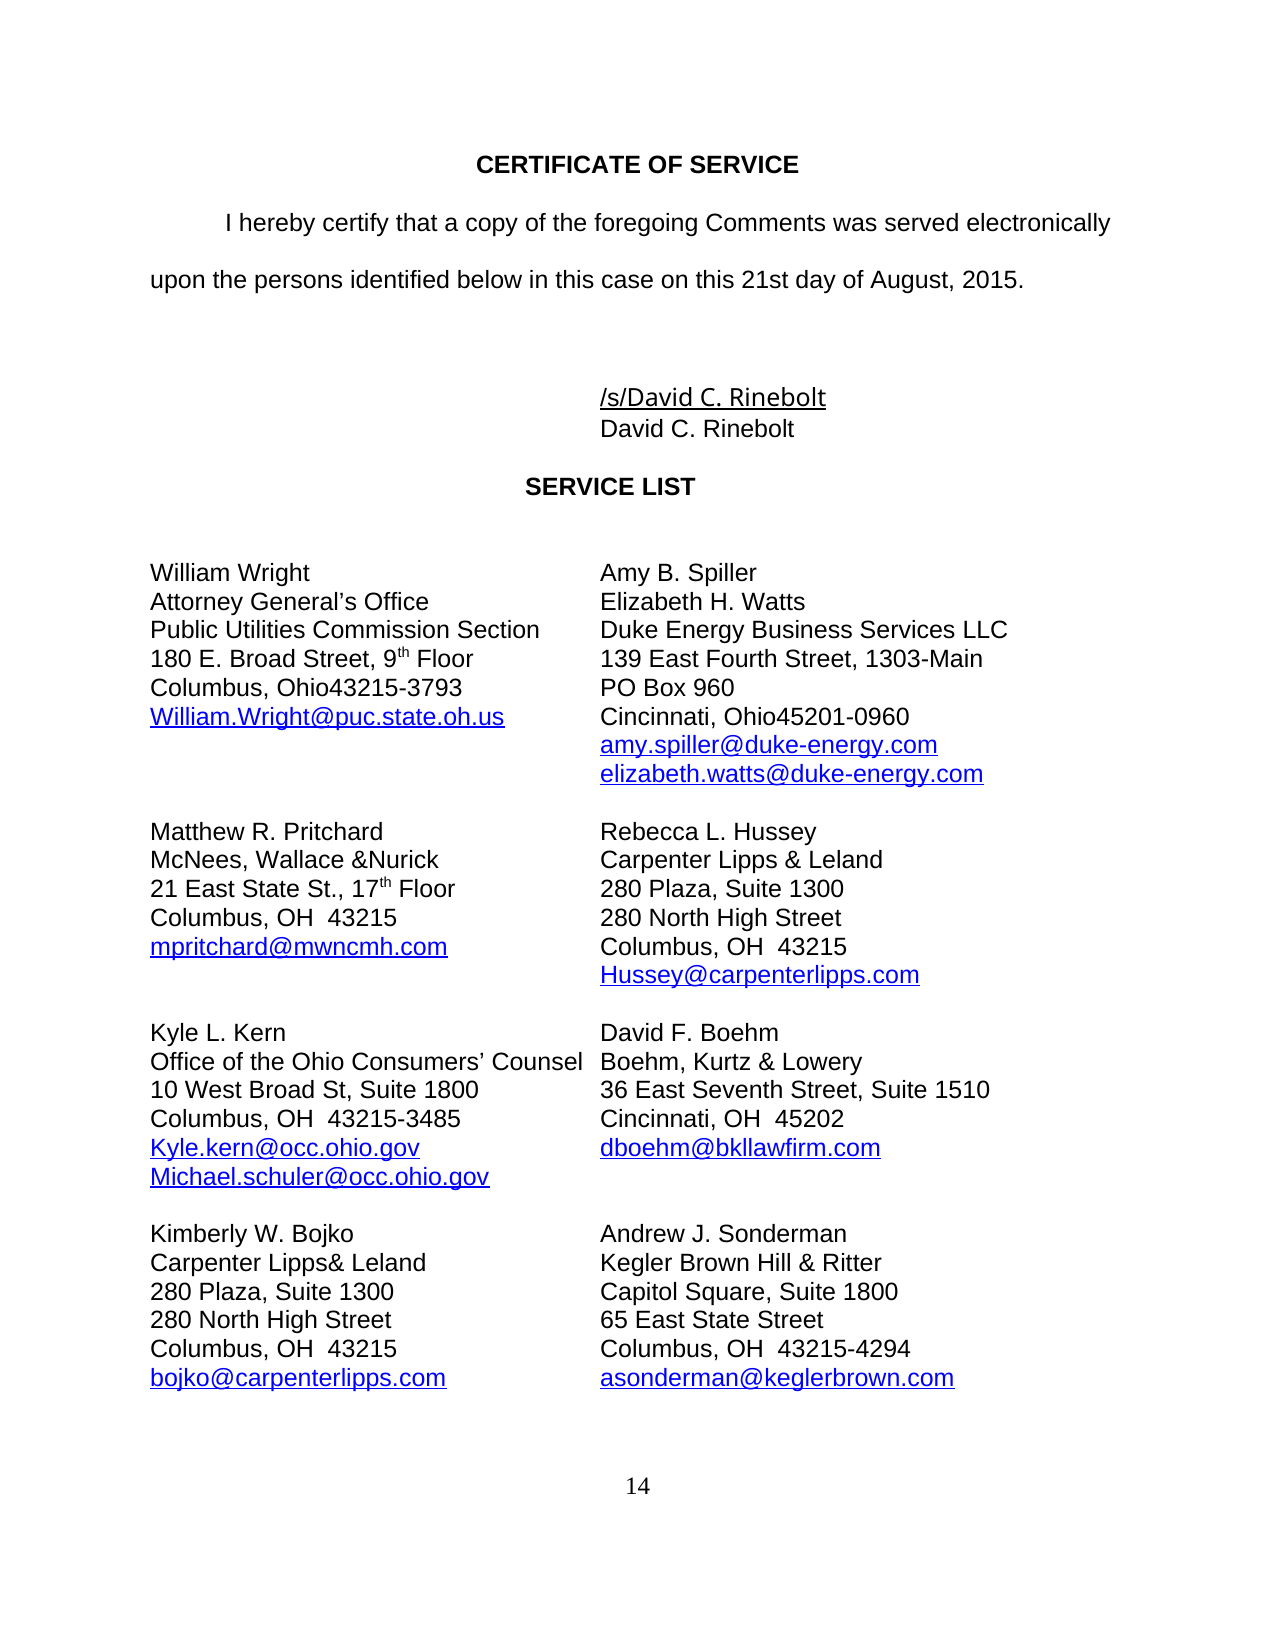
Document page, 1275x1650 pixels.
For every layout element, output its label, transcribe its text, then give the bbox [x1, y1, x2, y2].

list Columbus, OH 43215 Columbus, OH 43215-4294 [150, 1334, 1125, 1363]
list amy.spiller@duke-energy.com [600, 730, 1125, 759]
list McNees, Wallace &Nurick Carpenter Lipps & Leland [150, 845, 1125, 874]
list Kimberly W. Bojko Andrew J. Sonderman [150, 1219, 1125, 1248]
list Office of the Ohio Consumers’ Counsel Boehm, Kurtz & Lowery [150, 1047, 1125, 1075]
list Columbus, OH 43215 280 North High Street [150, 903, 1125, 932]
list 180 E. Broad Street, 9th Floor 139 East Fourth Street, 1303-Main [150, 644, 1125, 673]
list 280 North High Street 65 East State Street [150, 1305, 1125, 1334]
list Hussey@carpenterlipps.com [525, 960, 1125, 989]
list Kyle.kern@occ.ohio.gov dboehm@bkllawfirm.com [150, 1133, 1125, 1162]
list Public Utilities Commission Section Duke Energy Business Services LLC [150, 615, 1125, 644]
text David C. Rinebolt [600, 414, 1125, 443]
list Kyle L. Kern David F. Boehm [150, 1018, 1125, 1047]
list elizabeth.watts@duke-energy.com [600, 759, 1125, 788]
list William.Wright@puc.state.oh.us Cincinnati, Ohio45201-0960 [150, 702, 1125, 730]
list mpritchard@mwncmh.com Columbus, OH 43215 [150, 932, 1125, 960]
list Attorney General’s Office Elizabeth H. Watts [150, 587, 1125, 615]
list Michael.schuler@occ.ohio.gov [150, 1162, 1125, 1190]
text I hereby certify that a copy of the foregoing Comments was served electronically upon the persons identified below in this case on this 21st day of August, 2015. [150, 207, 1162, 294]
list 21 East State St., 17th Floor 280 Plaza, Suite 1300 [150, 874, 1125, 903]
list Columbus, OH 43215-3485 Cincinnati, OH 45202 [150, 1104, 1125, 1133]
text CERTIFICATE OF SERVICE [150, 150, 1125, 179]
list Columbus, Ohio43215-3793 PO Box 960 [150, 673, 1125, 702]
text SERVICE LIST [150, 472, 1125, 500]
text /s/David C. Rinebolt [600, 380, 1125, 414]
list 280 Plaza, Suite 1300 Capitol Square, Suite 1800 [150, 1277, 1125, 1305]
list bojko@carpenterlipps.com asonderman@keglerbrown.com [150, 1363, 1125, 1392]
list Matthew R. Pritchard Rebecca L. Hussey [150, 817, 1125, 845]
list Carpenter Lipps& Leland Kegler Brown Hill & Ritter [150, 1248, 1125, 1277]
list 10 West Broad St, Suite 1800 36 East Seventh Street, Suite 1510 [150, 1075, 1125, 1104]
list William Wright Amy B. Spiller [150, 558, 1125, 587]
